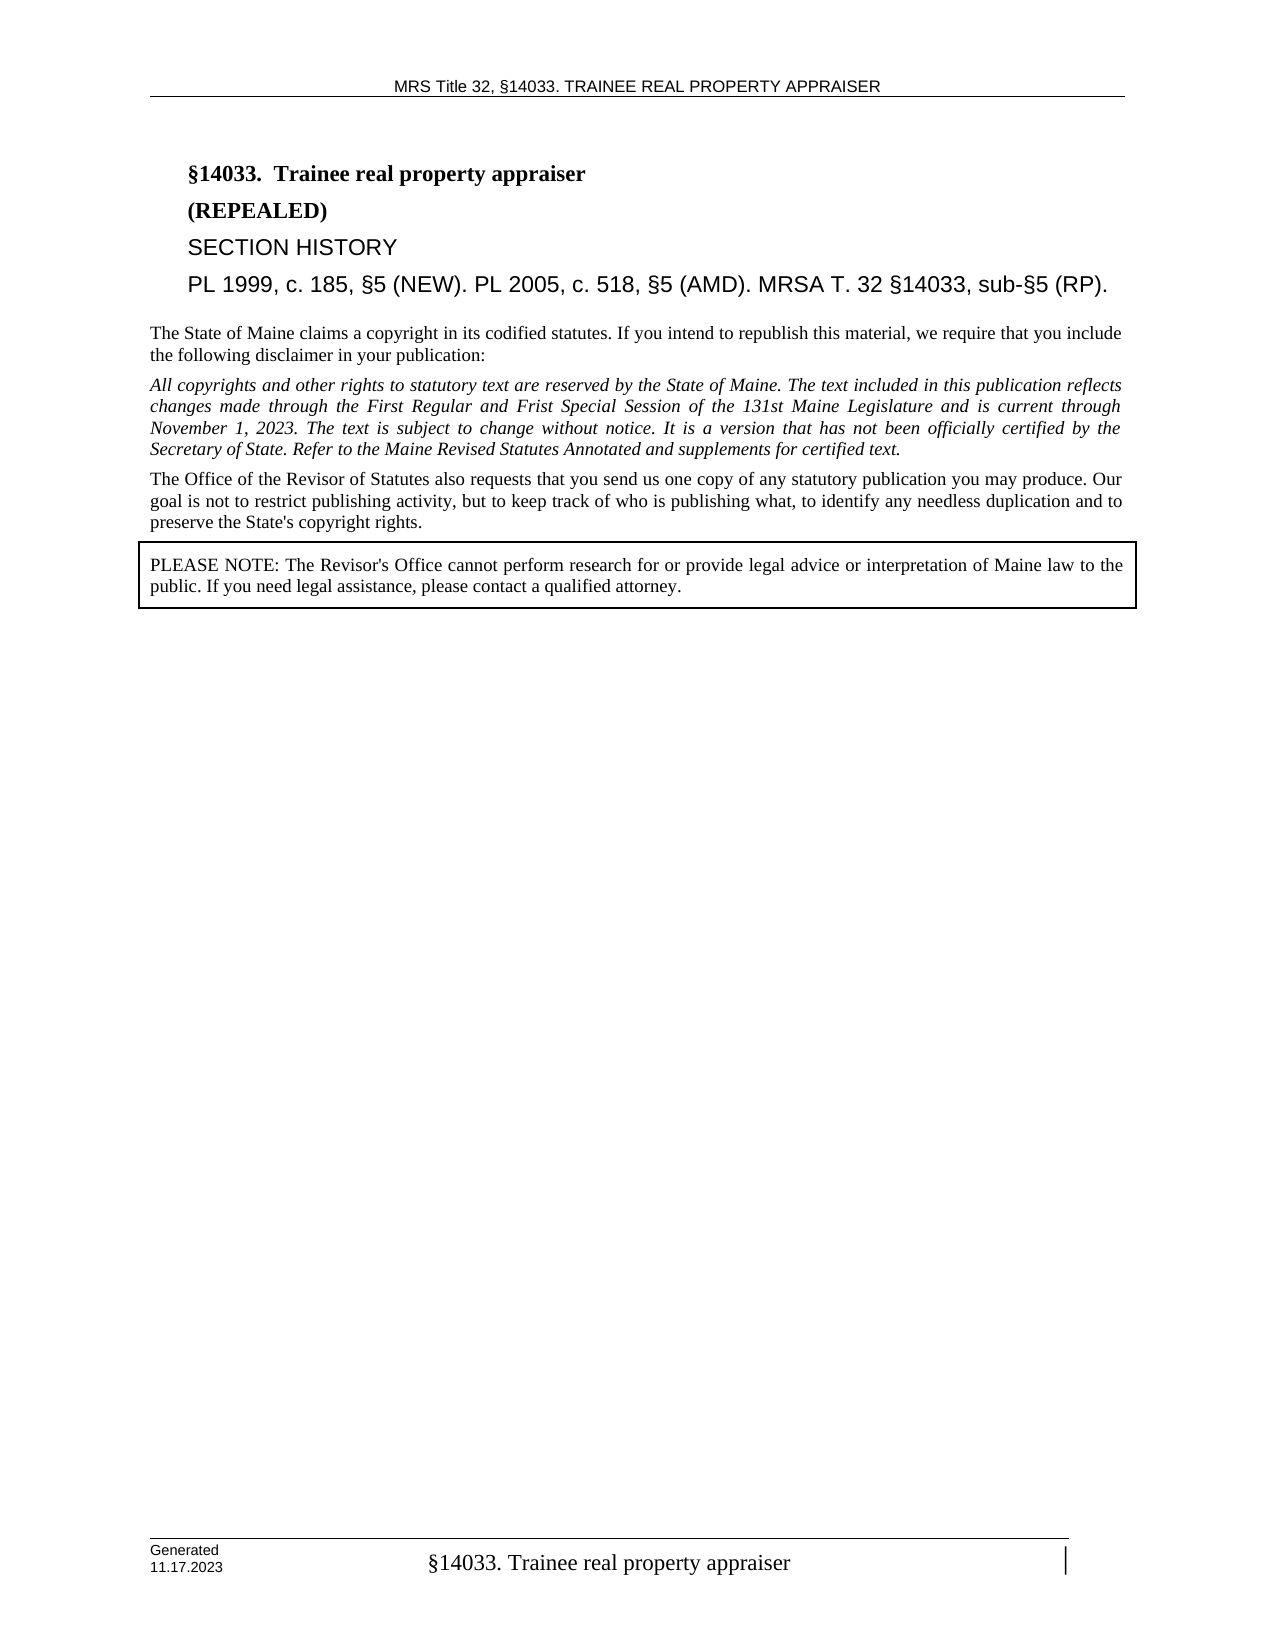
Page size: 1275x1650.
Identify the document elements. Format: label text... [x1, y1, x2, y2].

text The Office of the Revisor of Statutes also requests that you send us one copy of any statutory publication you may produce. Our goal is not to restrict publishing activity, but to keep track of who is publishing what, to identify any needless duplication and to preserve the State's copyright rights. [150, 468, 1125, 533]
text All copyrights and other rights to statutory text are reserved by the State of Maine. The text included in this publication reflects changes made through the First Regular and Frist Special Session of the 131st Maine Legislature and is current through November 1, 2023 . The text is subject to change without notice. It is a version that has not been officially certified by the Secretary of State. Refer to the Maine Revised Statutes Annotated and supplements for certified text. [150, 373, 1125, 460]
text PLEASE NOTE: The Revisor's Office cannot perform research for or provide legal advice or interpretation of Maine law to the public. If you need legal assistance, please contact a qualified attorney. [140, 543, 1135, 607]
text PL 1999, c. 185, §5 (NEW). PL 2005, c. 518, §5 (AMD). MRSA T. 32 §14033, sub-§5 (RP). [187, 271, 1125, 297]
text The State of Maine claims a copyright in its codified statutes. If you intend to republish this material, we require that you include the following disclaimer in your publication: [150, 322, 1125, 365]
text SECTION HISTORY [187, 234, 1125, 260]
text (REPEALED) [187, 197, 1125, 223]
text §14033. Trainee real property appraiser [187, 160, 1125, 187]
